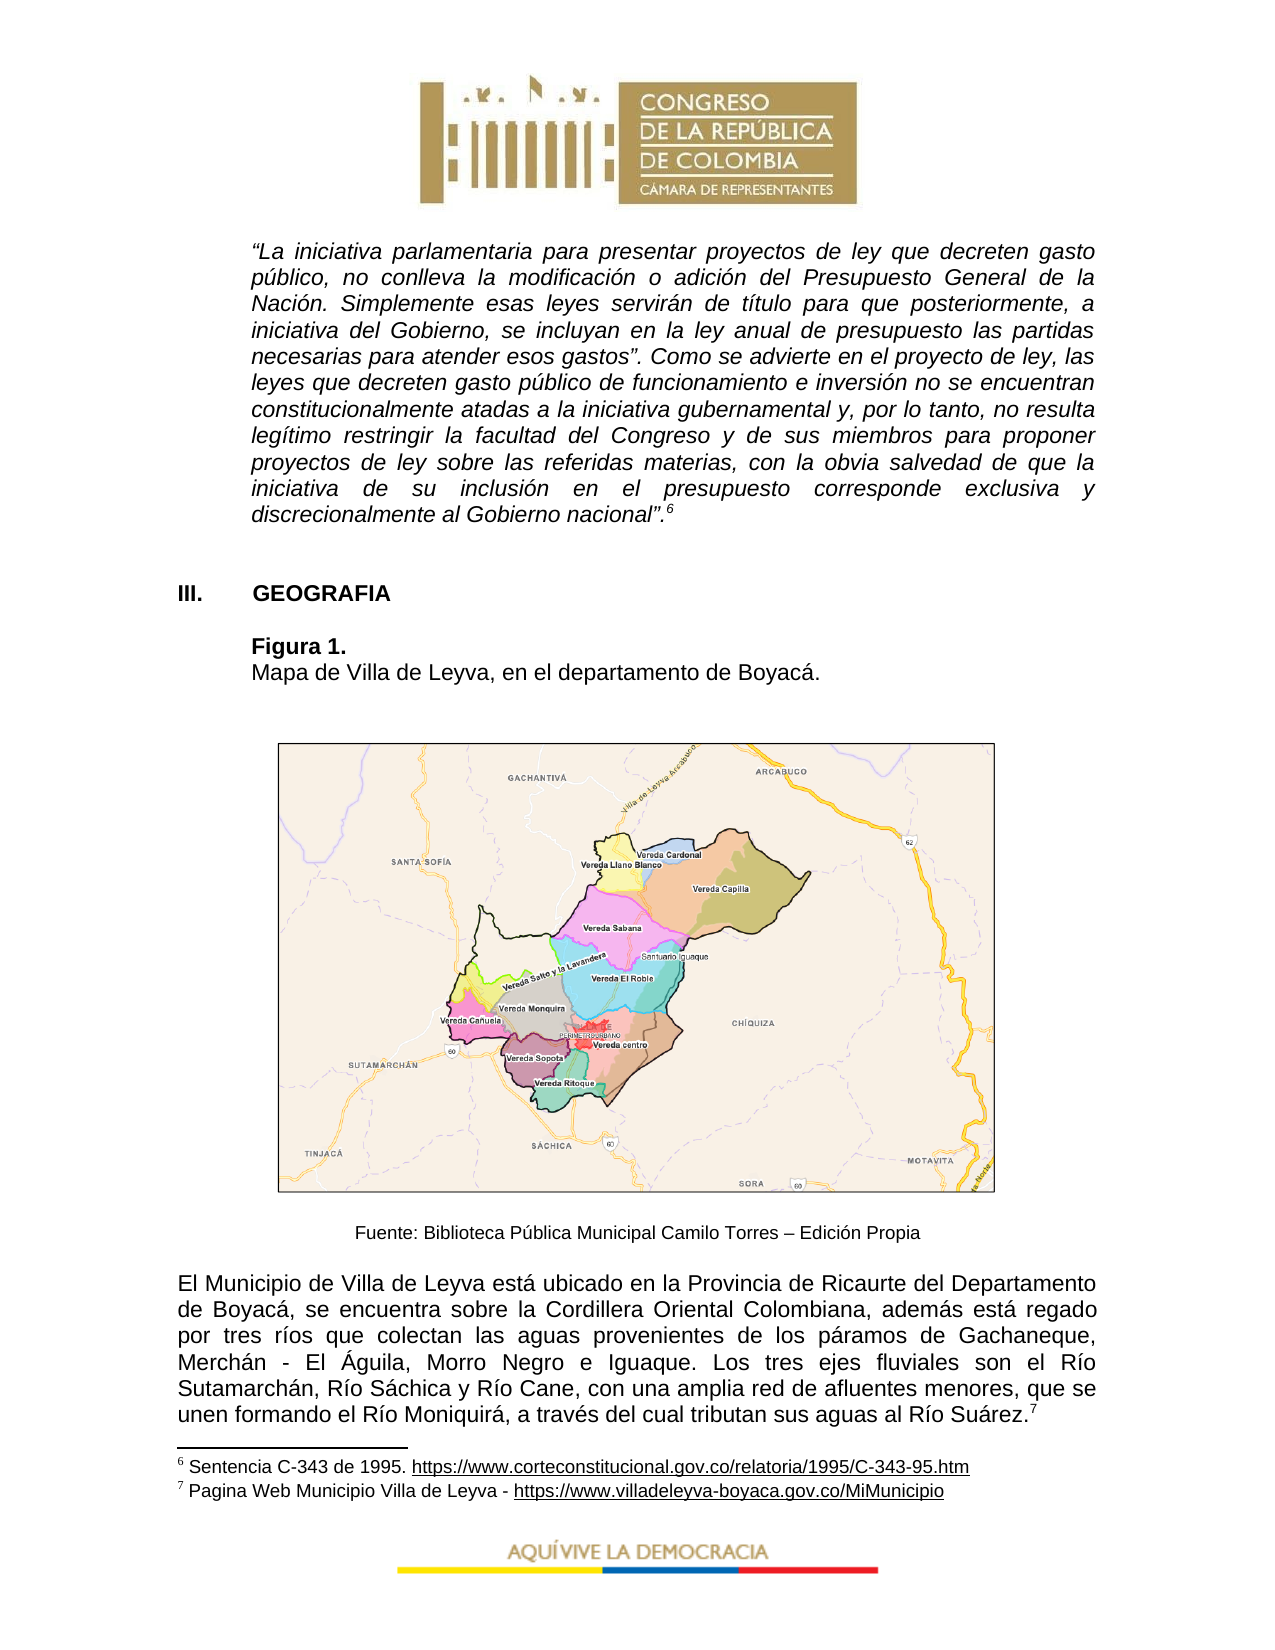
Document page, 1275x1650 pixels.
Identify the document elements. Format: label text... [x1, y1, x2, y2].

subtitle Figura 1. [251, 633, 1098, 659]
list GEOGRAFIA [177, 580, 1098, 607]
picture [275, 738, 1000, 1196]
text Fuente: Biblioteca Pública Municipal Camilo Torres – Edición Propia [177, 1222, 1098, 1243]
text “La iniciativa parlamentaria para presentar proyectos de ley que decreten gasto público, no conlleva la modificación o adición del Presupuesto General de la Nación. Simplemente esas leyes servirán de título para que posteriormente, a iniciativa del Gobierno, se incluyan en la ley anual de presupuesto las partidas necesarias para atender esos gastos”. Como se advierte en el proyecto de ley, las leyes que decreten gasto público de funcionamiento e inversión no se encuentran constitucionalmente atadas a la iniciativa gubernamental y, por lo tanto, no resulta legítimo restringir la facultad del Congreso y de sus miembros para proponer proyectos de ley sobre las referidas materias, con la obvia salvedad de que la iniciativa de su inclusión en el presupuesto corresponde exclusiva y discrecionalmente al Gobierno nacional”. [251, 238, 1098, 527]
text El Municipio de Villa de Leyva está ubicado en la Provincia de Ricaurte del Departamento de Boyacá, se encuentra sobre la Cordillera Oriental Colombiana, además está regado por tres ríos que colectan las aguas provenientes de los páramos de Gachaneque, Merchán - El Águila, Morro Negro e Iguaque. Los tres ejes fluviales son el Río Sutamarchán, Río Sáchica y Río Cane, con una amplia red de afluentes menores, que se unen formando el Río Moniquirá, a través del cual tributan sus aguas al Río Suárez. [177, 1270, 1098, 1428]
subtitle Mapa de Villa de Leyva, en el departamento de Boyacá. [251, 659, 1098, 686]
picture [382, 1532, 894, 1577]
picture [409, 73, 866, 212]
